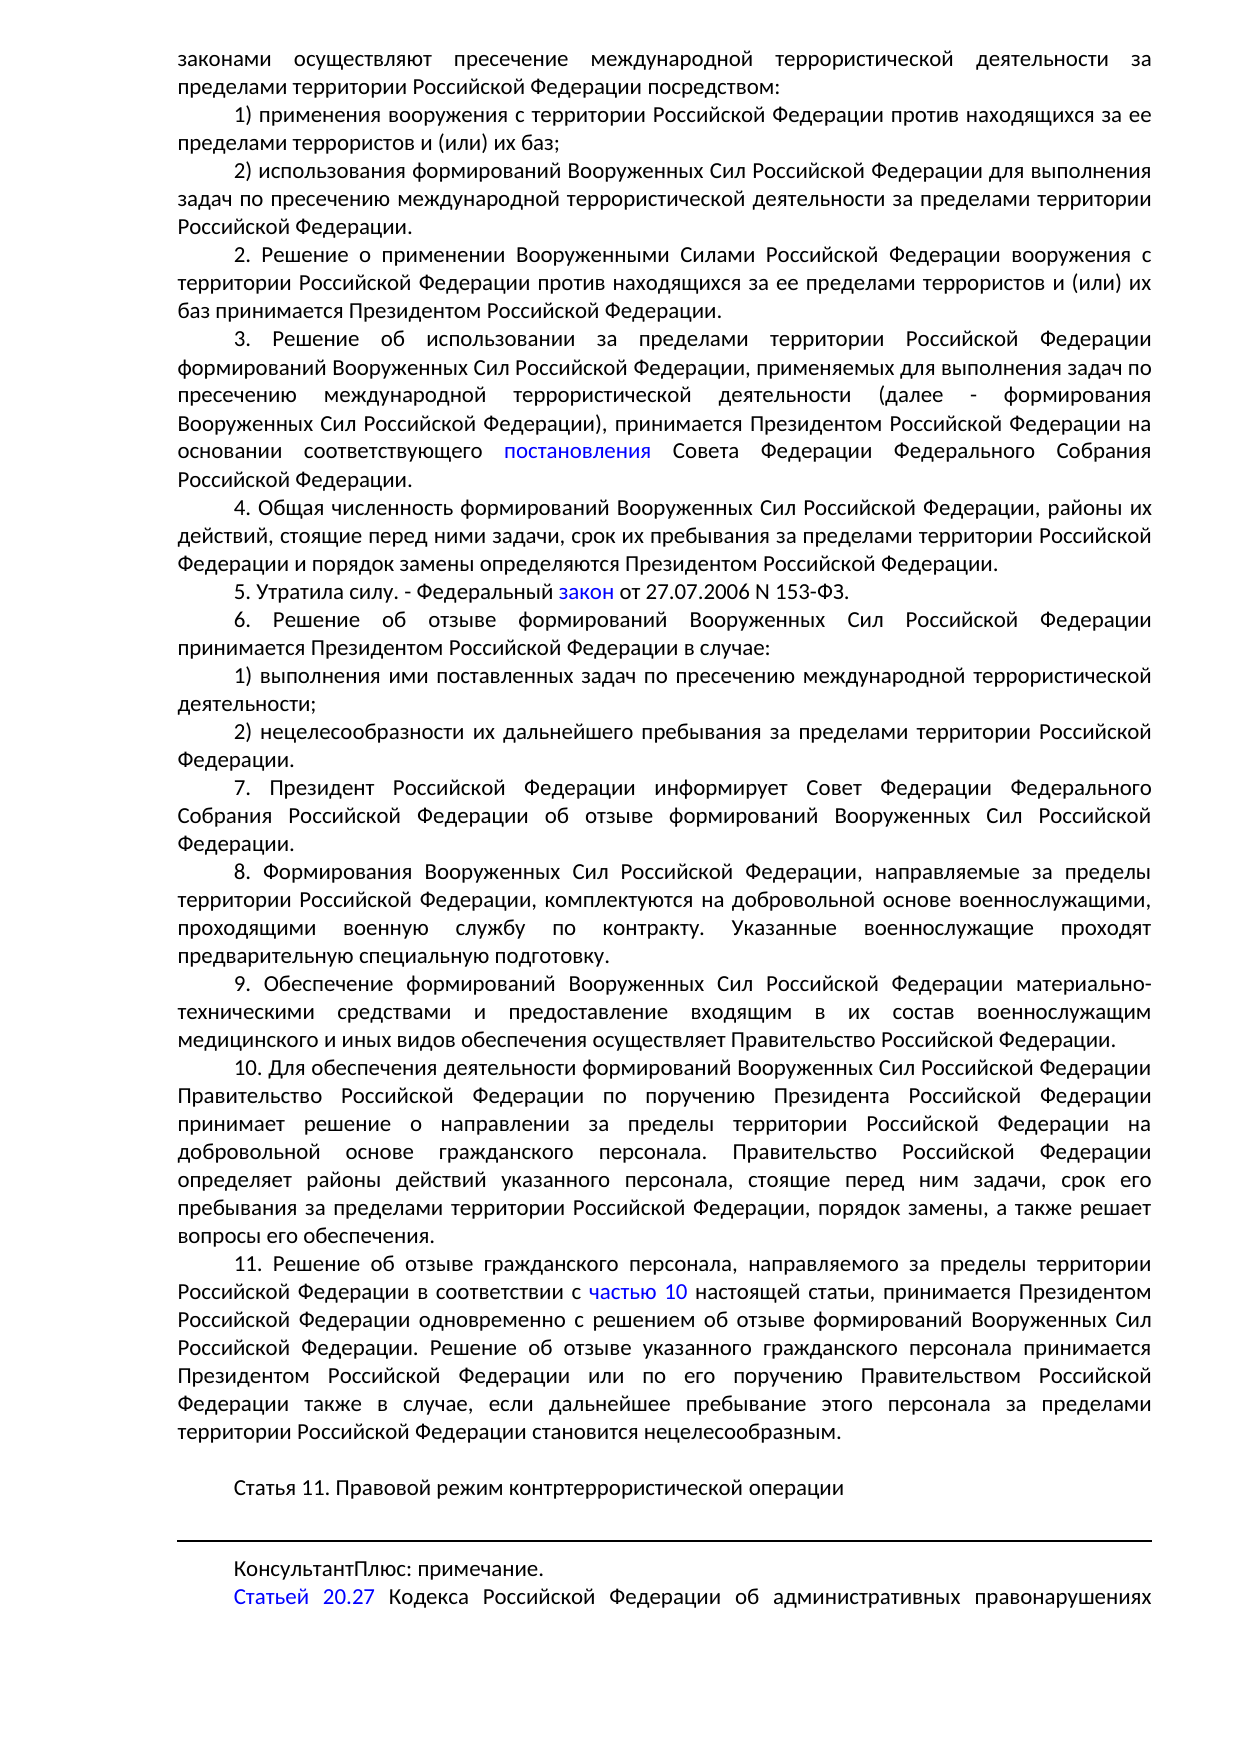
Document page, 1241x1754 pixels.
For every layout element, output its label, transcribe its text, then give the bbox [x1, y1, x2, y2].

text 2) использования формирований Вооруженных Сил Российской Федерации для выполнения задач по пресечению международной террористической деятельности за пределами территории Российской Федерации. [177, 156, 1152, 241]
text 2. Решение о применении Вооруженными Силами Российской Федерации вооружения с территории Российской Федерации против находящихся за ее пределами террористов и (или) их баз принимается Президентом Российской Федерации. [177, 241, 1152, 324]
text 4. Общая численность формирований Вооруженных Сил Российской Федерации, районы их действий, стоящие перед ними задачи, срок их пребывания за пределами территории Российской Федерации и порядок замены определяются Президентом Российской Федерации. [177, 493, 1152, 577]
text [177, 1582, 1152, 1610]
text 5. Утратила силу. - Федеральный закон от 27.07.2006 N 153-ФЗ. [177, 577, 1152, 605]
text 11. Решение об отзыве гражданского персонала, направляемого за пределы территории Российской Федерации в соответствии с частью 10 настоящей статьи, принимается Президентом Российской Федерации одновременно с решением об отзыве формирований Вооруженных Сил Российской Федерации. Решение об отзыве указанного гражданского персонала принимается Президентом Российской Федерации или по его поручению Правительством Российской Федерации также в случае, если дальнейшее пребывание этого персонала за пределами территории Российской Федерации становится нецелесообразным. [177, 1249, 1152, 1445]
text 1) выполнения ими поставленных задач по пресечению международной террористической деятельности; [177, 661, 1152, 717]
text 9. Обеспечение формирований Вооруженных Сил Российской Федерации материально-техническими средствами и предоставление входящим в их состав военнослужащим медицинского и иных видов обеспечения осуществляет Правительство Российской Федерации. [177, 969, 1152, 1053]
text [177, 44, 1152, 100]
text 3. Решение об использовании за пределами территории Российской Федерации формирований Вооруженных Сил Российской Федерации, применяемых для выполнения задач по пресечению международной террористической деятельности (далее - формирования Вооруженных Сил Российской Федерации), принимается Президентом Российской Федерации на основании соответствующего постановления Совета Федерации Федерального Собрания Российской Федерации. [177, 324, 1152, 493]
text Статья 11. Правовой режим контртеррористической операции [177, 1473, 1152, 1501]
text 10. Для обеспечения деятельности формирований Вооруженных Сил Российской Федерации Правительство Российской Федерации по поручению Президента Российской Федерации принимает решение о направлении за пределы территории Российской Федерации на добровольной основе гражданского персонала. Правительство Российской Федерации определяет районы действий указанного персонала, стоящие перед ним задачи, срок его пребывания за пределами территории Российской Федерации, порядок замены, а также решает вопросы его обеспечения. [177, 1053, 1152, 1249]
text 6. Решение об отзыве формирований Вооруженных Сил Российской Федерации принимается Президентом Российской Федерации в случае: [177, 605, 1152, 661]
text 7. Президент Российской Федерации информирует Совет Федерации Федерального Собрания Российской Федерации об отзыве формирований Вооруженных Сил Российской Федерации. [177, 773, 1152, 857]
text 8. Формирования Вооруженных Сил Российской Федерации, направляемые за пределы территории Российской Федерации, комплектуются на добровольной основе военнослужащими, проходящими военную службу по контракту. Указанные военнослужащие проходят предварительную специальную подготовку. [177, 857, 1152, 969]
text 1) применения вооружения с территории Российской Федерации против находящихся за ее пределами террористов и (или) их баз; [177, 100, 1152, 156]
text 2) нецелесообразности их дальнейшего пребывания за пределами территории Российской Федерации. [177, 717, 1152, 773]
text КонсультантПлюс: примечание. [177, 1554, 1152, 1582]
